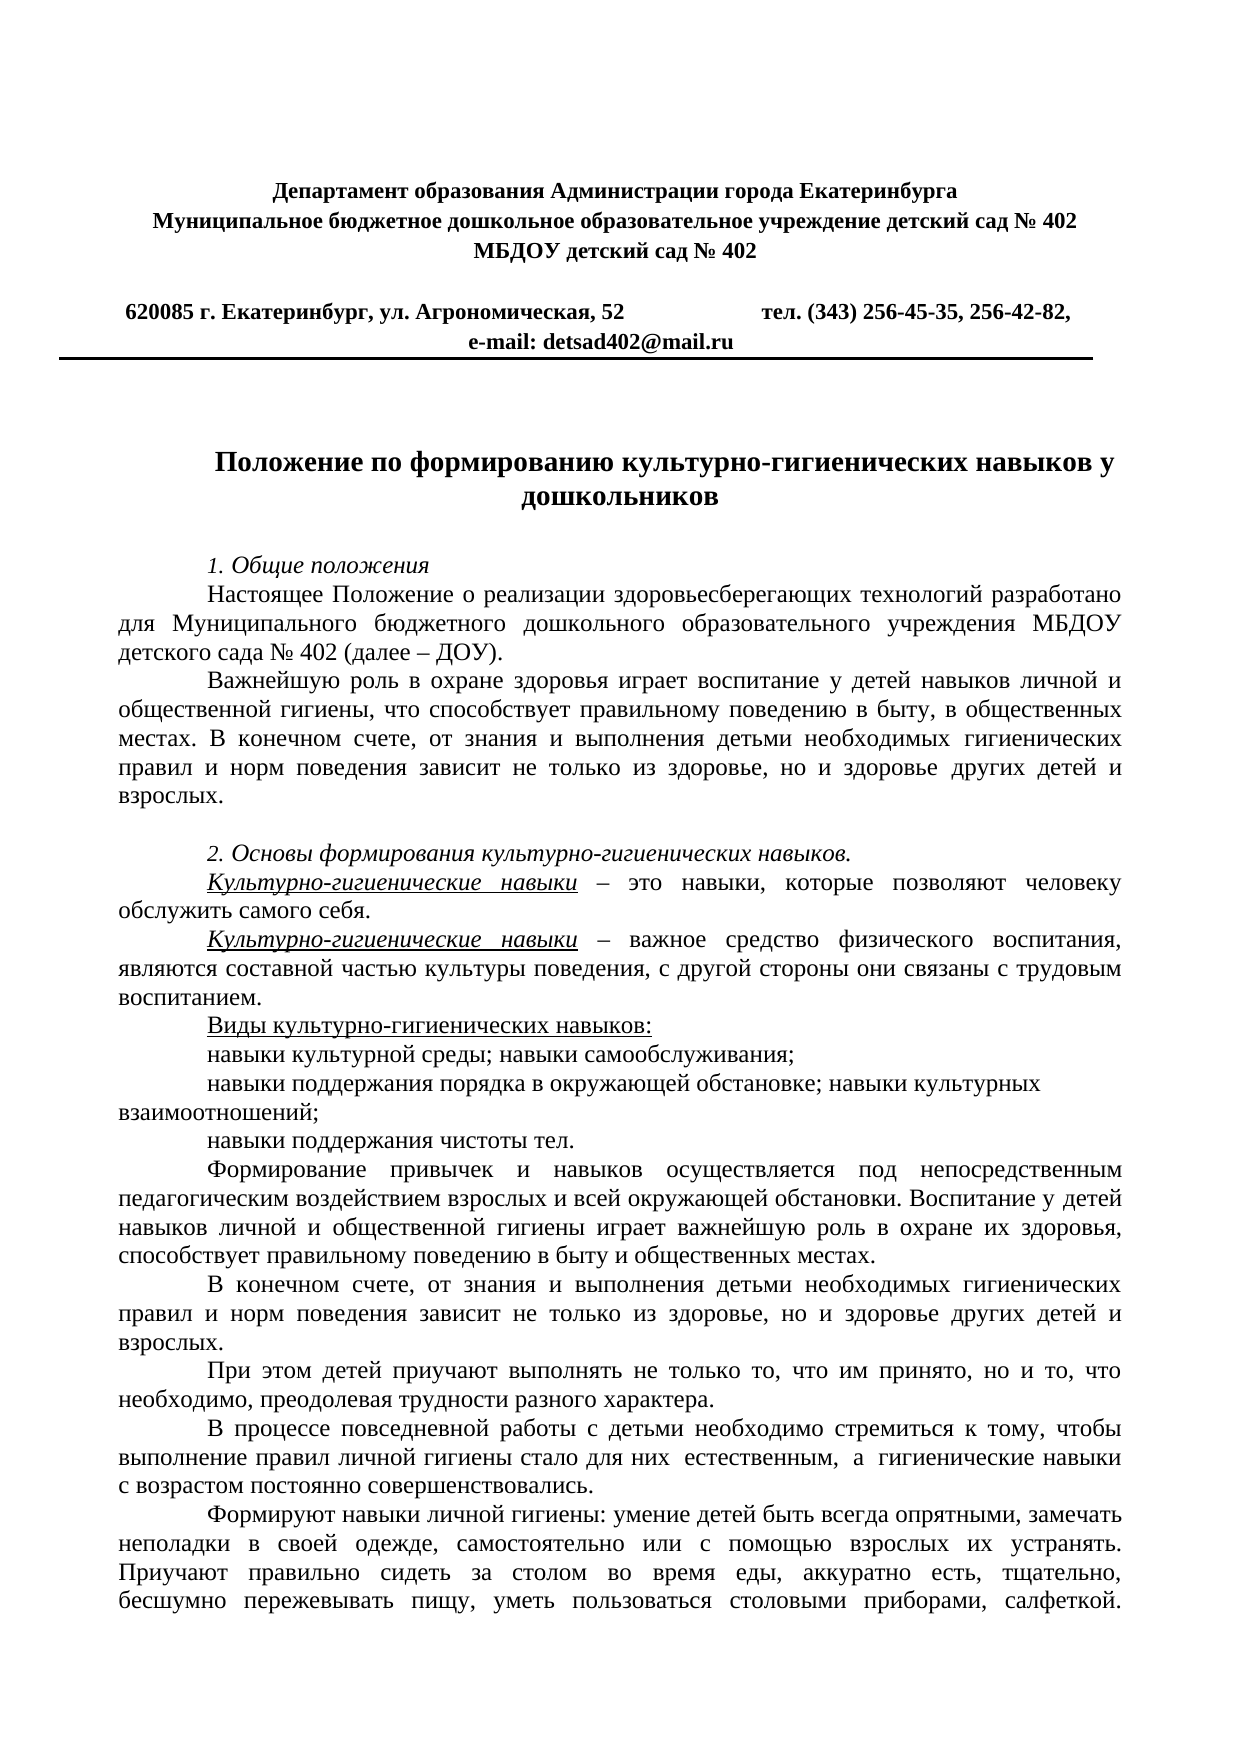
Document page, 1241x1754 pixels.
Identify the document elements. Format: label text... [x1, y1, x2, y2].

text Культурно-гигиенические навыки – важное средство физического воспитания, являются составной частью культуры поведения, с другой стороны они связаны с трудовым воспитанием. [118, 924, 1122, 1011]
text Культурно-гигиенические навыки – это навыки, которые позволяют человеку обслужить самого себя. [118, 867, 1122, 924]
text навыки поддержания чистоты тел. [118, 1126, 1122, 1154]
text При этом детей приучают выполнять не только то, что им принято, но и то, что необходимо, преодолевая трудности разного характера. [118, 1356, 1122, 1413]
list Общие положения [118, 551, 1122, 579]
title Положение по формированию культурно-гигиенических навыков у дошкольников [118, 444, 1122, 511]
text В конечном счете, от знания и выполнения детьми необходимых гигиенических правил и норм поведения зависит не только из здоровье, но и здоровье других детей и взрослых. [118, 1269, 1122, 1356]
text Формирование привычек и навыков осуществляется под непосредственным педагогическим воздействием взрослых и всей окружающей обстановки. Воспитание у детей навыков личной и общественной гигиены играет важнейшую роль в охране их здоровья, способствует правильному поведению в быту и общественных местах. [118, 1154, 1122, 1269]
text МБДОУ детский сад № 402 [118, 238, 1093, 264]
text Департамент образования Администрации города Екатеринбурга [118, 177, 1093, 203]
text e-mail: detsad402@mail.ru [59, 328, 1093, 357]
text навыки поддержания порядка в окружающей обстановке; навыки культурных взаимоотношений; [118, 1068, 1122, 1126]
text 620085 г. Екатеринбург, ул. Агрономическая, 52 тел. (343) 256-45-35, 256-42-82, [59, 298, 1093, 324]
text навыки культурной среды; навыки самообслуживания; [118, 1039, 1122, 1068]
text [118, 1499, 1122, 1614]
list Основы формирования культурно-гигиенических навыков. [118, 838, 1122, 867]
text Важнейшую роль в охране здоровья играет воспитание у детей навыков личной и общественной гигиены, что способствует правильному поведению в быту, в общественных местах. В конечном счете, от знания и выполнения детьми необходимых гигиенических правил и норм поведения зависит не только из здоровье, но и здоровье других детей и взрослых. [118, 666, 1122, 809]
text Муниципальное бюджетное дошкольное образовательное учреждение детский сад № 402 [118, 207, 1093, 234]
text Виды культурно-гигиенических навыков: [118, 1011, 1122, 1039]
text В процессе повседневной работы с детьми необходимо стремиться к тому, чтобы выполнение правил личной гигиены стало для них естественным, а гигиенические навыки с возрастом постоянно совершенствовались. [118, 1413, 1122, 1499]
text Настоящее Положение о реализации здоровьесберегающих технологий разработано для Муниципального бюджетного дошкольного образовательного учреждения МБДОУ детского сада № 402 (далее – ДОУ). [118, 579, 1122, 666]
